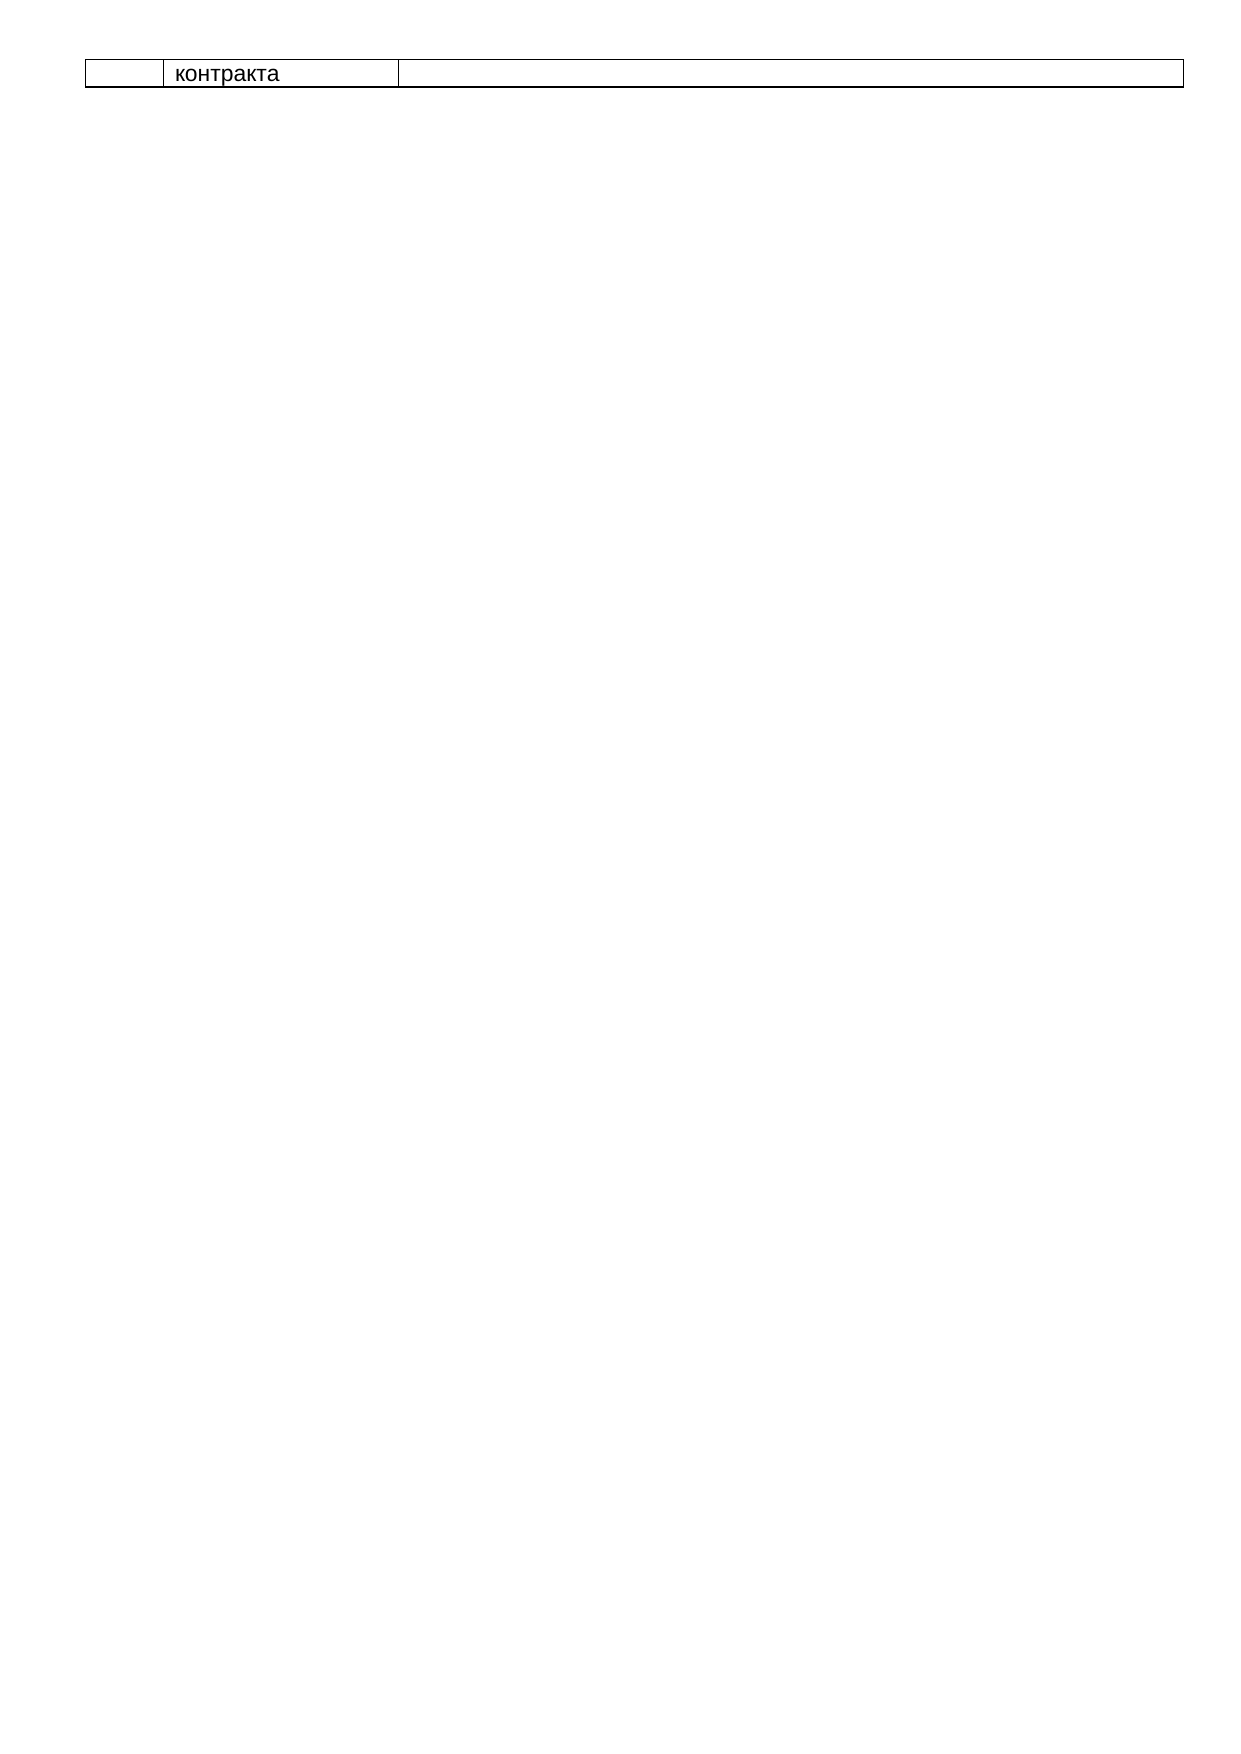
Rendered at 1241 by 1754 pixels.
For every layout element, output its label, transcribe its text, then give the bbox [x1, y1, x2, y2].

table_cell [164, 60, 398, 86]
table_cell 3 [86, 60, 163, 86]
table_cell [399, 60, 1183, 86]
